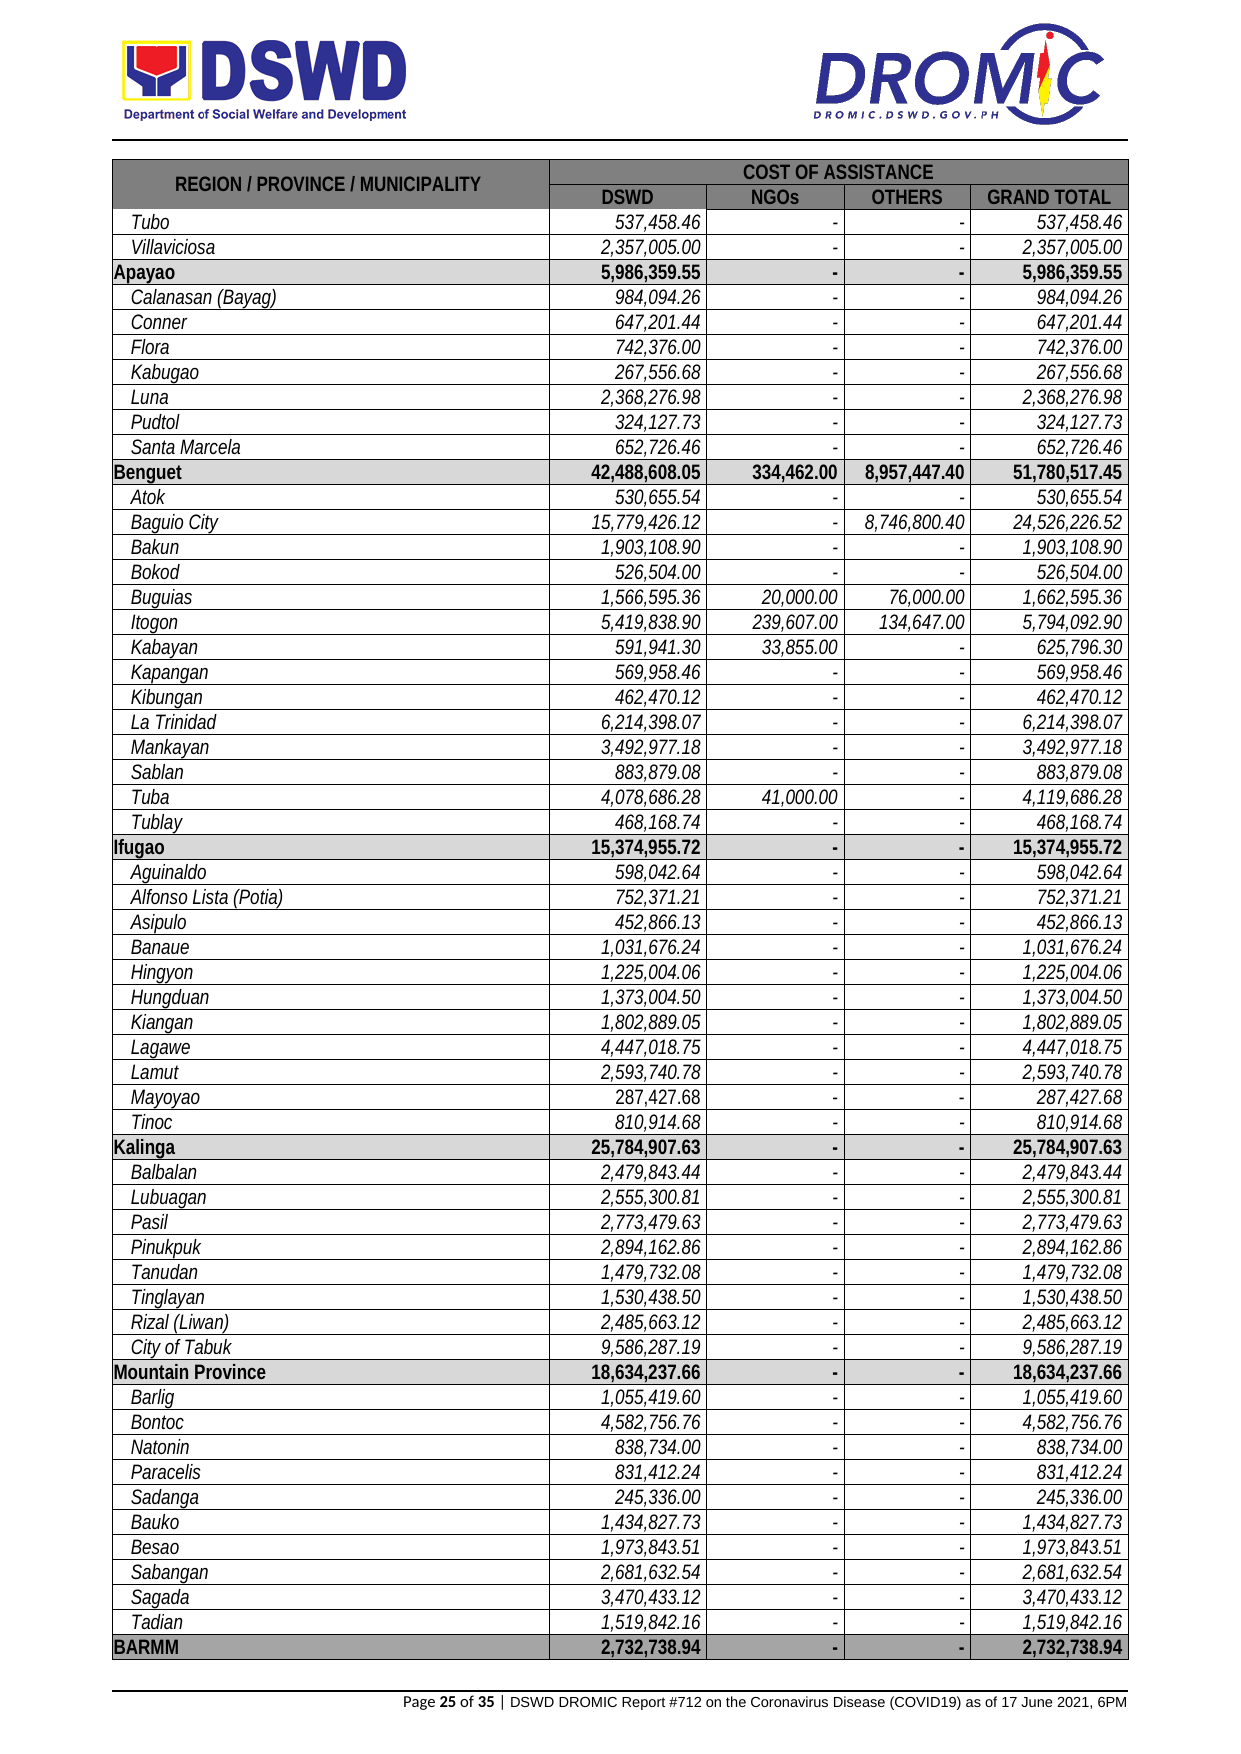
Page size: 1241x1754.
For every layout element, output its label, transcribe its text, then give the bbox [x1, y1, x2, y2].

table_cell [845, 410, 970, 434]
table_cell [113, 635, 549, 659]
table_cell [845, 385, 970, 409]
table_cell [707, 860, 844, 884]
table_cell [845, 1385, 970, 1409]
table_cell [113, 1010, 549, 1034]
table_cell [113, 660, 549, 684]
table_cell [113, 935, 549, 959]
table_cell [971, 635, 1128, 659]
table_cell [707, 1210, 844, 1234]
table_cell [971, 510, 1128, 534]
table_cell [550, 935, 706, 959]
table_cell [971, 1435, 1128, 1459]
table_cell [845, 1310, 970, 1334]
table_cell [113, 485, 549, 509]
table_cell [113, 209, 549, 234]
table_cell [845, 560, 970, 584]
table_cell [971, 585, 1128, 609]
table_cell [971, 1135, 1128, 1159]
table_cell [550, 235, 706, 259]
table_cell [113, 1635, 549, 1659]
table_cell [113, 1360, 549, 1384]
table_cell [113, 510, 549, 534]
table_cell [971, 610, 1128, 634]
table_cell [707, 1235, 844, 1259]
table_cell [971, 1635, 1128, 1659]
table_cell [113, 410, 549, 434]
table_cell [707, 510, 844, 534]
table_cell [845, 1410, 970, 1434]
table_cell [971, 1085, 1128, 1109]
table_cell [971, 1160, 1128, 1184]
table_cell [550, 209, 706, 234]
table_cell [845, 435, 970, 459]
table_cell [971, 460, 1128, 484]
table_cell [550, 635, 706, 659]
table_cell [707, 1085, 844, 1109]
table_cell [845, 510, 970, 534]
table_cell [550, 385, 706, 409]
picture [781, 23, 1133, 125]
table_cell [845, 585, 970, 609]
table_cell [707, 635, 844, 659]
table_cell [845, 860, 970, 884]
table_cell GRAND TOTAL [971, 185, 1128, 209]
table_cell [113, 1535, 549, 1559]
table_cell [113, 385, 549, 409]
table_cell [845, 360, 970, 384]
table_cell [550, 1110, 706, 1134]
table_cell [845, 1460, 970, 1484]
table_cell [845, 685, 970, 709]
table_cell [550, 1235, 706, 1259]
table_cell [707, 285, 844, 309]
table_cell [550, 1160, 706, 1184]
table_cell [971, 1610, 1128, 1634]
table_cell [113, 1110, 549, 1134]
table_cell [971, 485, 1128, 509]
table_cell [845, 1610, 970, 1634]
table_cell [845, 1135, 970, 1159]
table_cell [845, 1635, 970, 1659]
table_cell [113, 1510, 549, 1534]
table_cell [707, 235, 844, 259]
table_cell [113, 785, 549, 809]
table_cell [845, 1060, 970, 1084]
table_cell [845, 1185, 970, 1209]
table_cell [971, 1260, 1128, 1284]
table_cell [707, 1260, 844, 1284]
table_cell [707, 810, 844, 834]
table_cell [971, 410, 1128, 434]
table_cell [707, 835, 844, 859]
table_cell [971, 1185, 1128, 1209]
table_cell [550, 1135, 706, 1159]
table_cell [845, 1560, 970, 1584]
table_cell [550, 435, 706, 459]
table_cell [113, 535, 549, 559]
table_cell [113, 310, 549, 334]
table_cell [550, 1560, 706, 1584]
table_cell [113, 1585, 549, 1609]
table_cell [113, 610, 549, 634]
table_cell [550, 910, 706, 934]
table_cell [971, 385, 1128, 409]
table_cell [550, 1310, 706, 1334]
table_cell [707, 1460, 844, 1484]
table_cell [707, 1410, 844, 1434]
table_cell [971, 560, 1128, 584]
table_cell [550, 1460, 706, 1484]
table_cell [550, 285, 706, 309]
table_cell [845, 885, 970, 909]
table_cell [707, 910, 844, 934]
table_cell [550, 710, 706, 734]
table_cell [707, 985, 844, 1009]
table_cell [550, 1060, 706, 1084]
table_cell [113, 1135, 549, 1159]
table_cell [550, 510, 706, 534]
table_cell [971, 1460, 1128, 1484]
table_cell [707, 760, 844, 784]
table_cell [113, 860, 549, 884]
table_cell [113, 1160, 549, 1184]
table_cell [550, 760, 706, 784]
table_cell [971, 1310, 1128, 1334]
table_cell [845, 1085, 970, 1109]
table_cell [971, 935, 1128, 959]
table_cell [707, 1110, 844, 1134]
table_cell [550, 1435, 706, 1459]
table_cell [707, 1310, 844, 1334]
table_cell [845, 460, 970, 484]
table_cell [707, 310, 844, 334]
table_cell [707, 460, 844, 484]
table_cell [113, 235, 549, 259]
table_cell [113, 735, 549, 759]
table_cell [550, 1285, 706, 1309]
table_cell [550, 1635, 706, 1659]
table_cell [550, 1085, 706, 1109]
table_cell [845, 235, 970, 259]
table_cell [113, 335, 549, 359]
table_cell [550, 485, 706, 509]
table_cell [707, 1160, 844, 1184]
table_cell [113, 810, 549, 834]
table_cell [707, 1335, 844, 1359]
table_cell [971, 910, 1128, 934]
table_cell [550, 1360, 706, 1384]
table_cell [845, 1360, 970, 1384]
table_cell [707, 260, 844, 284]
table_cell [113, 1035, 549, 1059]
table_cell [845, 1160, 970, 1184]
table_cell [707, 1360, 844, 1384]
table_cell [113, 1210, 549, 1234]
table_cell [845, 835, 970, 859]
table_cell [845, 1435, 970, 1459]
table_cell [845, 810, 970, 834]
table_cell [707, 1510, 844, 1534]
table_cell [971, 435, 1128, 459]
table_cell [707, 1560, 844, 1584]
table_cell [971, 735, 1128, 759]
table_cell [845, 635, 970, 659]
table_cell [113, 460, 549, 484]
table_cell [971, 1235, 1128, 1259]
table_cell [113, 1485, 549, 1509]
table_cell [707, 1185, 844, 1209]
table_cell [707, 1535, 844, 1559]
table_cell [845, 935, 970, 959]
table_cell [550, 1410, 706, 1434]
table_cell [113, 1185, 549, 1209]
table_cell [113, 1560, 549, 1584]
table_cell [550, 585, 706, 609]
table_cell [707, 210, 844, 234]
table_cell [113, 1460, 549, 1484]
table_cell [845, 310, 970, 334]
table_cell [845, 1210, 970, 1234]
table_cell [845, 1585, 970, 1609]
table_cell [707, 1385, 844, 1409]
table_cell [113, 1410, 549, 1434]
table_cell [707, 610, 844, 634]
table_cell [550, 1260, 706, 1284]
table_cell OTHERS [845, 185, 970, 209]
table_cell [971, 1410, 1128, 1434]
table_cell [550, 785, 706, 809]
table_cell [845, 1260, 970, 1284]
picture [112, 37, 416, 125]
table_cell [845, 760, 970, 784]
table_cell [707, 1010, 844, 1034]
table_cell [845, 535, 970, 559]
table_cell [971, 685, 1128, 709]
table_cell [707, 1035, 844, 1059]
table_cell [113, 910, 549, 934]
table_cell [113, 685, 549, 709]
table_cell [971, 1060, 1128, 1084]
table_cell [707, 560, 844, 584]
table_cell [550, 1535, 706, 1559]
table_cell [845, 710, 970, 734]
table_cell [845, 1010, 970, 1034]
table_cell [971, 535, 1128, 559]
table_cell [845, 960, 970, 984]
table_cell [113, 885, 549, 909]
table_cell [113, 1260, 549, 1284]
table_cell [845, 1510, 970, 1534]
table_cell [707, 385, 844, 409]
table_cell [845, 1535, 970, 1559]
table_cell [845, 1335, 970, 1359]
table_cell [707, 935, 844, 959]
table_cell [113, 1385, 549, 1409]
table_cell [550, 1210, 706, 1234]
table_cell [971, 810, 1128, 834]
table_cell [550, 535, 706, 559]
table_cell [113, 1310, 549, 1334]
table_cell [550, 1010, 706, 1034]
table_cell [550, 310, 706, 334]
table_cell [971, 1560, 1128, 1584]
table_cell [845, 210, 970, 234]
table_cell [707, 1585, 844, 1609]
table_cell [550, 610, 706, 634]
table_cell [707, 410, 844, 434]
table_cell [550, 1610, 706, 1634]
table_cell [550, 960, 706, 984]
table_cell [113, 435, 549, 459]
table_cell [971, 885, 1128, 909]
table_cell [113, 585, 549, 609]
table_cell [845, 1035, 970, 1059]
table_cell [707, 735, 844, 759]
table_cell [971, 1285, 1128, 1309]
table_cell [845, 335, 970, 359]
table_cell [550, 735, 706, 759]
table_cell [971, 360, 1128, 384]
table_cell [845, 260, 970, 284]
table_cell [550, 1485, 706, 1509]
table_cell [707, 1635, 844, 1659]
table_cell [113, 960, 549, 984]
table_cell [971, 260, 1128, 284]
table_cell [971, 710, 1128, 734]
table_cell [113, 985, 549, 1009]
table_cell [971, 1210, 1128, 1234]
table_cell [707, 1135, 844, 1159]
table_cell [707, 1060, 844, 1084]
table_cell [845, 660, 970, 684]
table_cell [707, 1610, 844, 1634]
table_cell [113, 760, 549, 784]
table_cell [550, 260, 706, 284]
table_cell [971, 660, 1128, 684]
table_header COST OF ASSISTANCE [550, 160, 1128, 184]
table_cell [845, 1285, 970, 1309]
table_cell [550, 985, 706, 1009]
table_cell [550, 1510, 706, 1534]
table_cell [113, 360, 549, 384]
table_header REGION / PROVINCE / MUNICIPALITY [113, 160, 549, 209]
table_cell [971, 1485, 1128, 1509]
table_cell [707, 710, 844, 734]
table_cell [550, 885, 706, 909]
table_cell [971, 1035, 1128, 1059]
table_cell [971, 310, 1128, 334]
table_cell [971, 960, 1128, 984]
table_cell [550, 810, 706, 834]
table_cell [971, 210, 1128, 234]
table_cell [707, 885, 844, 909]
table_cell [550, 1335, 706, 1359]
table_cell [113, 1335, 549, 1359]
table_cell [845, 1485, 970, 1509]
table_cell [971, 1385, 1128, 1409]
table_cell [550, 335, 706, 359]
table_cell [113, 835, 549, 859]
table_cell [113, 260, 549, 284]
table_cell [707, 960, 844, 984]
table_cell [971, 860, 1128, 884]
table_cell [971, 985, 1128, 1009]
table_cell NGOs [707, 185, 844, 209]
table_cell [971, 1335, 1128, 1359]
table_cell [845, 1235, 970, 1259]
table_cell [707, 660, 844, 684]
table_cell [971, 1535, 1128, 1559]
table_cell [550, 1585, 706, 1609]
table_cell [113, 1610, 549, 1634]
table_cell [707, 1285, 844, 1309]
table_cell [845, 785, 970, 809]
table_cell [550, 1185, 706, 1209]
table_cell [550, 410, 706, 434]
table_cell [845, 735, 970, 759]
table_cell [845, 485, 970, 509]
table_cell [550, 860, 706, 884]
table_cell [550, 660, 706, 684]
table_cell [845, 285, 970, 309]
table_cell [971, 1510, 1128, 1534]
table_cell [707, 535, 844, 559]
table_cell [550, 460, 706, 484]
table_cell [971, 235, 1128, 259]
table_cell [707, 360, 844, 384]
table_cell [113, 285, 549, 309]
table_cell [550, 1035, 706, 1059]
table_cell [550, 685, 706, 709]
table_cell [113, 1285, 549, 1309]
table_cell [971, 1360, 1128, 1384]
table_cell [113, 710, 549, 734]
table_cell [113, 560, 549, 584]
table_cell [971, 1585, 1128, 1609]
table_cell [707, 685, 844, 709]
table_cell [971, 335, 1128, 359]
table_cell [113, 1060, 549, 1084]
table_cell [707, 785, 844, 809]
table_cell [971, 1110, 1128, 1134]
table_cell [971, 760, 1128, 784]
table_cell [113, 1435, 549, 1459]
table_cell DSWD [550, 185, 706, 209]
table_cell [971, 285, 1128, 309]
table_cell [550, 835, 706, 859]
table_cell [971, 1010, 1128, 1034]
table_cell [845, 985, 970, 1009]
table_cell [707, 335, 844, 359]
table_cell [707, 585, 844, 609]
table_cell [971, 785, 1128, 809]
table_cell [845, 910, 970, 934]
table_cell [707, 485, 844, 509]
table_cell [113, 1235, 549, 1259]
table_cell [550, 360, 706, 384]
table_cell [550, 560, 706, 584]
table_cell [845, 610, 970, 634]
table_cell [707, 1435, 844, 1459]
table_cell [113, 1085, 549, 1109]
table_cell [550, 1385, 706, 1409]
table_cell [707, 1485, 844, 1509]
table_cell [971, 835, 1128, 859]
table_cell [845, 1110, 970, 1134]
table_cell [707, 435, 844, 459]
